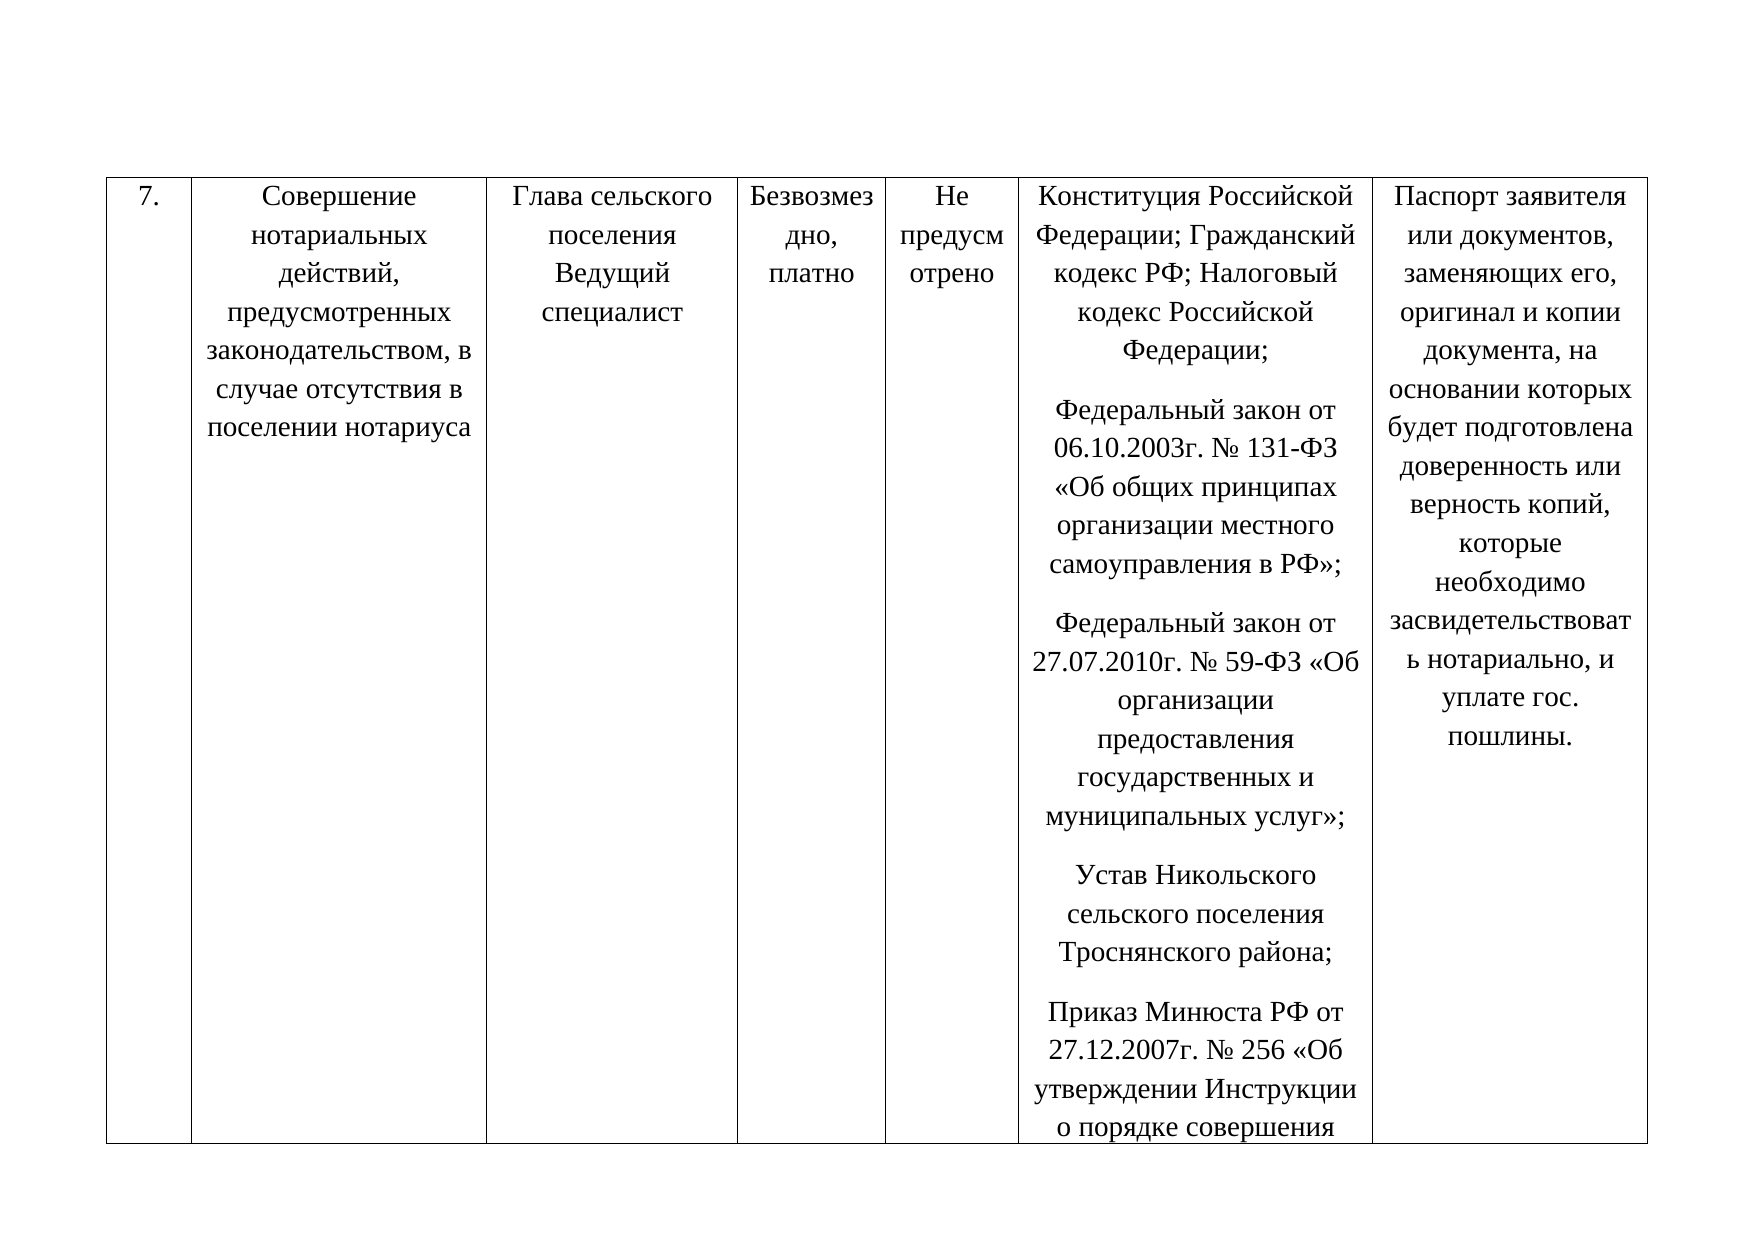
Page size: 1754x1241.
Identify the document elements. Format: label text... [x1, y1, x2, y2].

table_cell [1019, 178, 1372, 1143]
table_cell 7. [107, 178, 191, 1143]
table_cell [192, 178, 486, 1143]
table_cell Не предусмотрено [886, 178, 1018, 1143]
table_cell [738, 178, 885, 1143]
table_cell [1373, 178, 1647, 1143]
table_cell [487, 178, 737, 1143]
